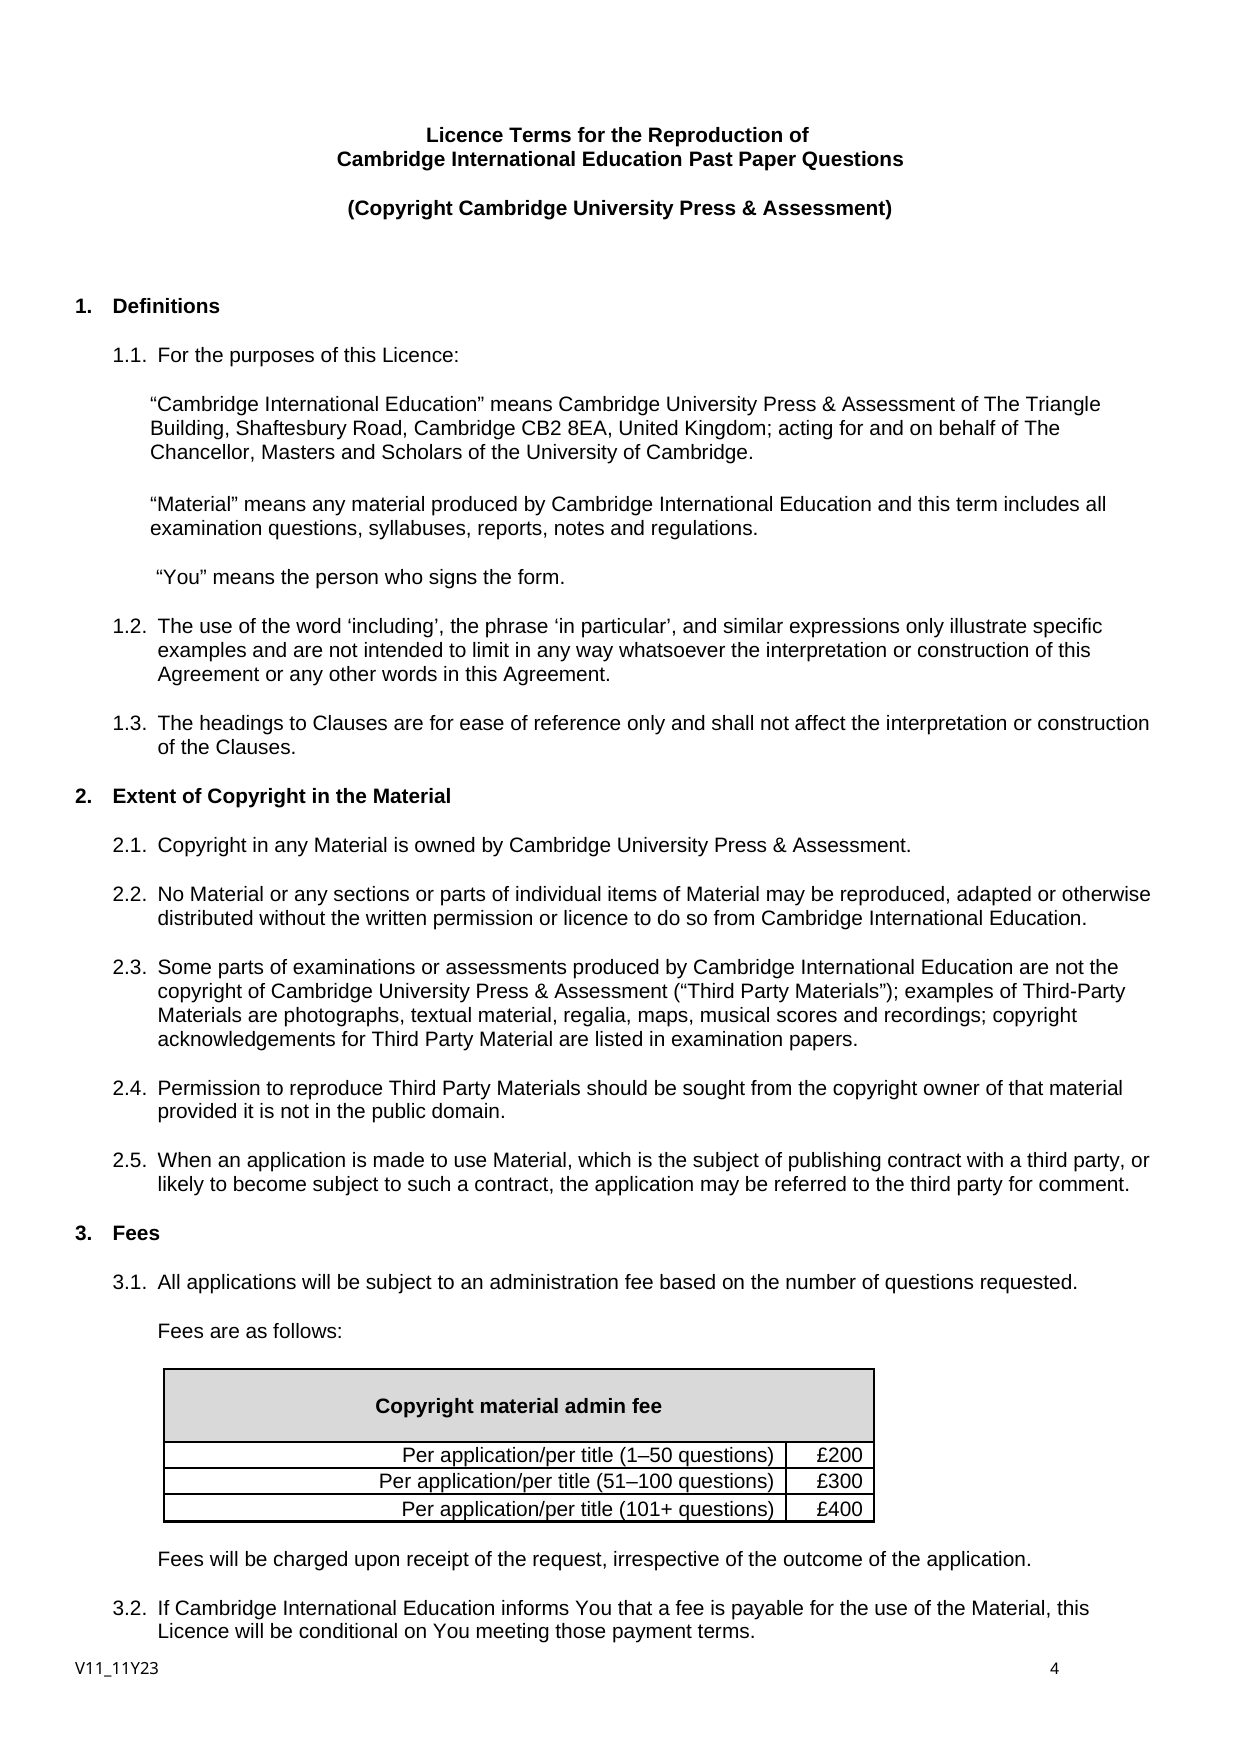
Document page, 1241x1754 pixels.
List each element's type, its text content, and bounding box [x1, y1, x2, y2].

list Extent of Copyright in the Material [75, 784, 1165, 808]
list For the purposes of this Licence: [112, 343, 1165, 367]
list When an application is made to use Material, which is the subject of publishing contract with a third party, or likely to become subject to such a contract, the application may be referred to the third party for comment. [112, 1148, 1165, 1196]
table_cell £400 [787, 1495, 873, 1520]
list All applications will be subject to an administration fee based on the number of questions requested. [112, 1270, 1165, 1294]
list Permission to reproduce Third Party Materials should be sought from the copyright owner of that material provided it is not in the public domain. [112, 1075, 1165, 1123]
text Fees are as follows: [157, 1319, 1165, 1343]
list Fees [75, 1221, 1165, 1245]
text (Copyright Cambridge University Press & Assessment) [75, 196, 1165, 220]
list No Material or any sections or parts of individual items of Material may be reproduced, adapted or otherwise distributed without the written permission or licence to do so from Cambridge International Education. [112, 882, 1165, 929]
text Licence Terms for the Reproduction of Cambridge International Education Past Paper Questions [75, 123, 1165, 171]
list Definitions [75, 294, 1165, 318]
table_header Copyright material admin fee [165, 1370, 873, 1441]
list If Cambridge International Education informs You that a fee is payable for the use of the Material, this Licence will be conditional on You meeting those payment terms. [112, 1595, 1165, 1643]
text “You” means the person who signs the form. [150, 565, 1165, 589]
text “Material” means any material produced by Cambridge International Education and this term includes all examination questions, syllabuses, reports, notes and regulations. [150, 492, 1165, 540]
table_cell £300 [787, 1469, 873, 1493]
list Copyright in any Material is owned by Cambridge University Press & Assessment. [112, 833, 1165, 857]
list Some parts of examinations or assessments produced by Cambridge International Education are not the copyright of Cambridge University Press & Assessment (“Third Party Materials”); examples of Third-Party Materials are photographs, textual material, regalia, maps, musical scores and recordings; copyright acknowledgements for Third Party Material are listed in examination papers. [112, 954, 1165, 1050]
table_cell £200 [787, 1443, 873, 1467]
text “Cambridge International Education” means Cambridge University Press & Assessment of The Triangle Building, Shaftesbury Road, Cambridge CB2 8EA, United Kingdom; acting for and on behalf of The Chancellor, Masters and Scholars of the University of Cambridge. [150, 392, 1165, 492]
list The use of the word ‘including’, the phrase ‘in particular’, and similar expressions only illustrate specific examples and are not intended to limit in any way whatsoever the interpretation or construction of this Agreement or any other words in this Agreement. [112, 614, 1165, 686]
table_cell Per application/per title (51–100 questions) [165, 1469, 785, 1493]
table_cell Per application/per title (101+ questions) [165, 1495, 785, 1520]
text Fees will be charged upon receipt of the request, irrespective of the outcome of the application. [157, 1546, 1165, 1570]
list The headings to Clauses are for ease of reference only and shall not affect the interpretation or construction of the Clauses. [112, 711, 1165, 759]
table_cell Per application/per title (1–50 questions) [165, 1443, 785, 1467]
